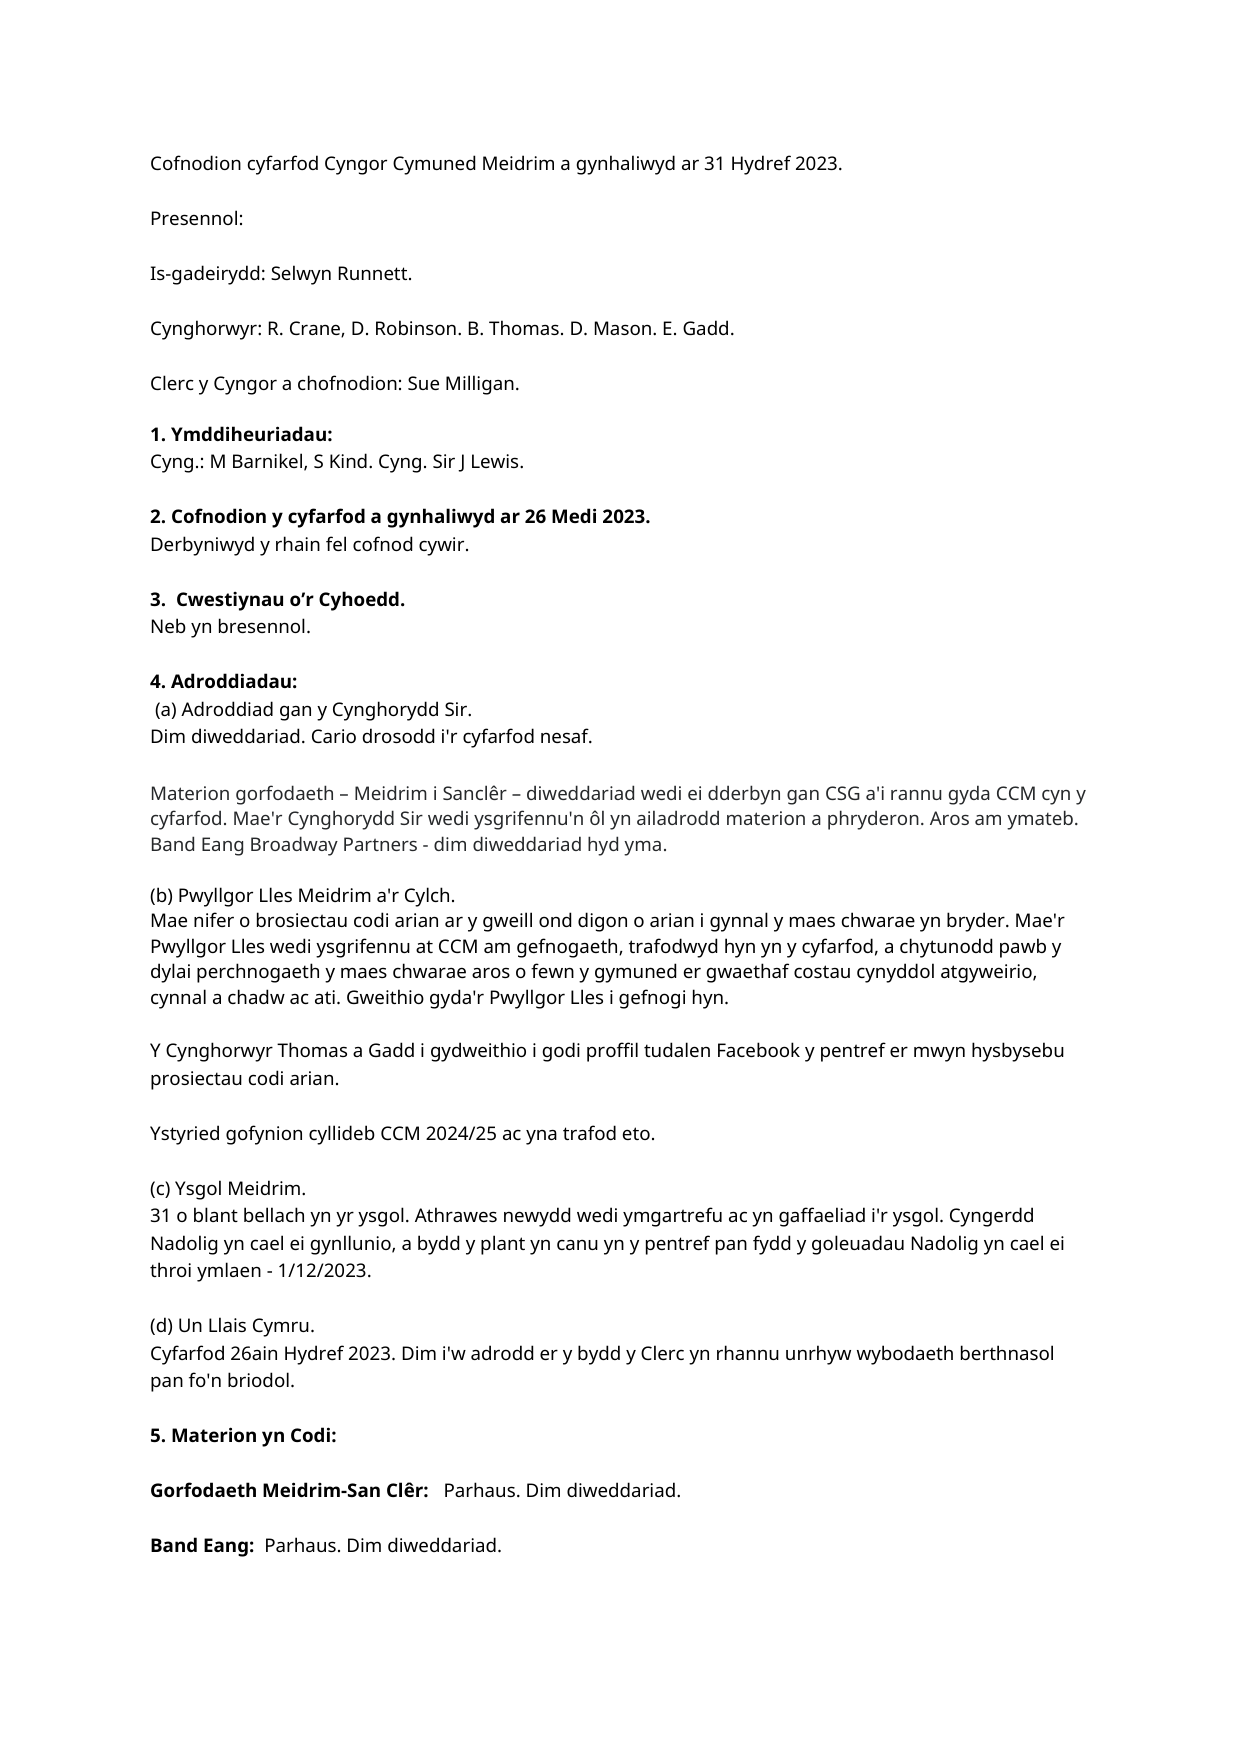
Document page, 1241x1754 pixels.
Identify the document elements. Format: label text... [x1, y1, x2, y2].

text Mae nifer o brosiectau codi arian ar y gweill ond digon o arian i gynnal y maes chwarae yn bryder. Mae'r Pwyllgor Lles wedi ysgrifennu at CCM am gefnogaeth, trafodwyd hyn yn y cyfarfod, a chytunodd pawb y dylai perchnogaeth y maes chwarae aros o fewn y gymuned er gwaethaf costau cynyddol atgyweirio, cynnal a chadw ac ati. Gweithio gyda'r Pwyllgor Lles i gefnogi hyn. [150, 908, 1090, 1010]
text Clerc y Cyngor a chofnodion: Sue Milligan. [150, 370, 1090, 396]
text (c) Ysgol Meidrim. [150, 1175, 1090, 1200]
text 2. Cofnodion y cyfarfod a gynhaliwyd ar 26 Medi 2023. [150, 503, 1090, 529]
text (d) Un Llais Cymru. [150, 1312, 1090, 1338]
text (a) Adroddiad gan y Cynghorydd Sir. [150, 696, 1090, 722]
text Gorfodaeth Meidrim-San Clêr: Parhaus. Dim diweddariad. [150, 1477, 1090, 1503]
text Derbyniwyd y rhain fel cofnod cywir. [150, 531, 1090, 557]
text Presennol: [150, 205, 1090, 231]
text Band Eang: Parhaus. Dim diweddariad. [150, 1532, 1090, 1558]
text Cofnodion cyfarfod Cyngor Cymuned Meidrim a gynhaliwyd ar 31 Hydref 2023. [150, 150, 1090, 176]
text Y Cynghorwyr Thomas a Gadd i gydweithio i godi proffil tudalen Facebook y pentref er mwyn hysbysebu prosiectau codi arian. [150, 1037, 1090, 1090]
text Materion gorfodaeth – Meidrim i Sanclêr – diweddariad wedi ei dderbyn gan CSG a'i rannu gyda CCM cyn y cyfarfod. Mae'r Cynghorydd Sir wedi ysgrifennu'n ôl yn ailadrodd materion a phryderon. Aros am ymateb. [150, 780, 1090, 831]
text Band Eang Broadway Partners - dim diweddariad hyd yma. [150, 831, 1090, 857]
text (b) Pwyllgor Lles Meidrim a'r Cylch. [150, 882, 1090, 908]
text 5. Materion yn Codi: [150, 1422, 1090, 1448]
text 3. Cwestiynau o’r Cyhoedd. [150, 586, 1090, 612]
text 31 o blant bellach yn yr ysgol. Athrawes newydd wedi ymgartrefu ac yn gaffaeliad i'r ysgol. Cyngerdd Nadolig yn cael ei gynllunio, a bydd y plant yn canu yn y pentref pan fydd y goleuadau Nadolig yn cael ei throi ymlaen - 1/12/2023. [150, 1202, 1090, 1283]
text Cyng.: M Barnikel, S Kind. Cyng. Sir J Lewis. [150, 448, 1090, 474]
text Ystyried gofynion cyllideb CCM 2024/25 ac yna trafod eto. [150, 1120, 1090, 1145]
text Is-gadeirydd: Selwyn Runnett. [150, 260, 1090, 286]
text Cyfarfod 26ain Hydref 2023. Dim i'w adrodd er y bydd y Clerc yn rhannu unrhyw wybodaeth berthnasol pan fo'n briodol. [150, 1340, 1090, 1393]
text Neb yn bresennol. [150, 613, 1090, 639]
text Cynghorwyr: R. Crane, D. Robinson. B. Thomas. D. Mason. E. Gadd. [150, 315, 1090, 341]
text 4. Adroddiadau: [150, 668, 1090, 694]
text 1. Ymddiheuriadau: [150, 421, 1090, 447]
text Dim diweddariad. Cario drosodd i'r cyfarfod nesaf. [150, 723, 1090, 749]
